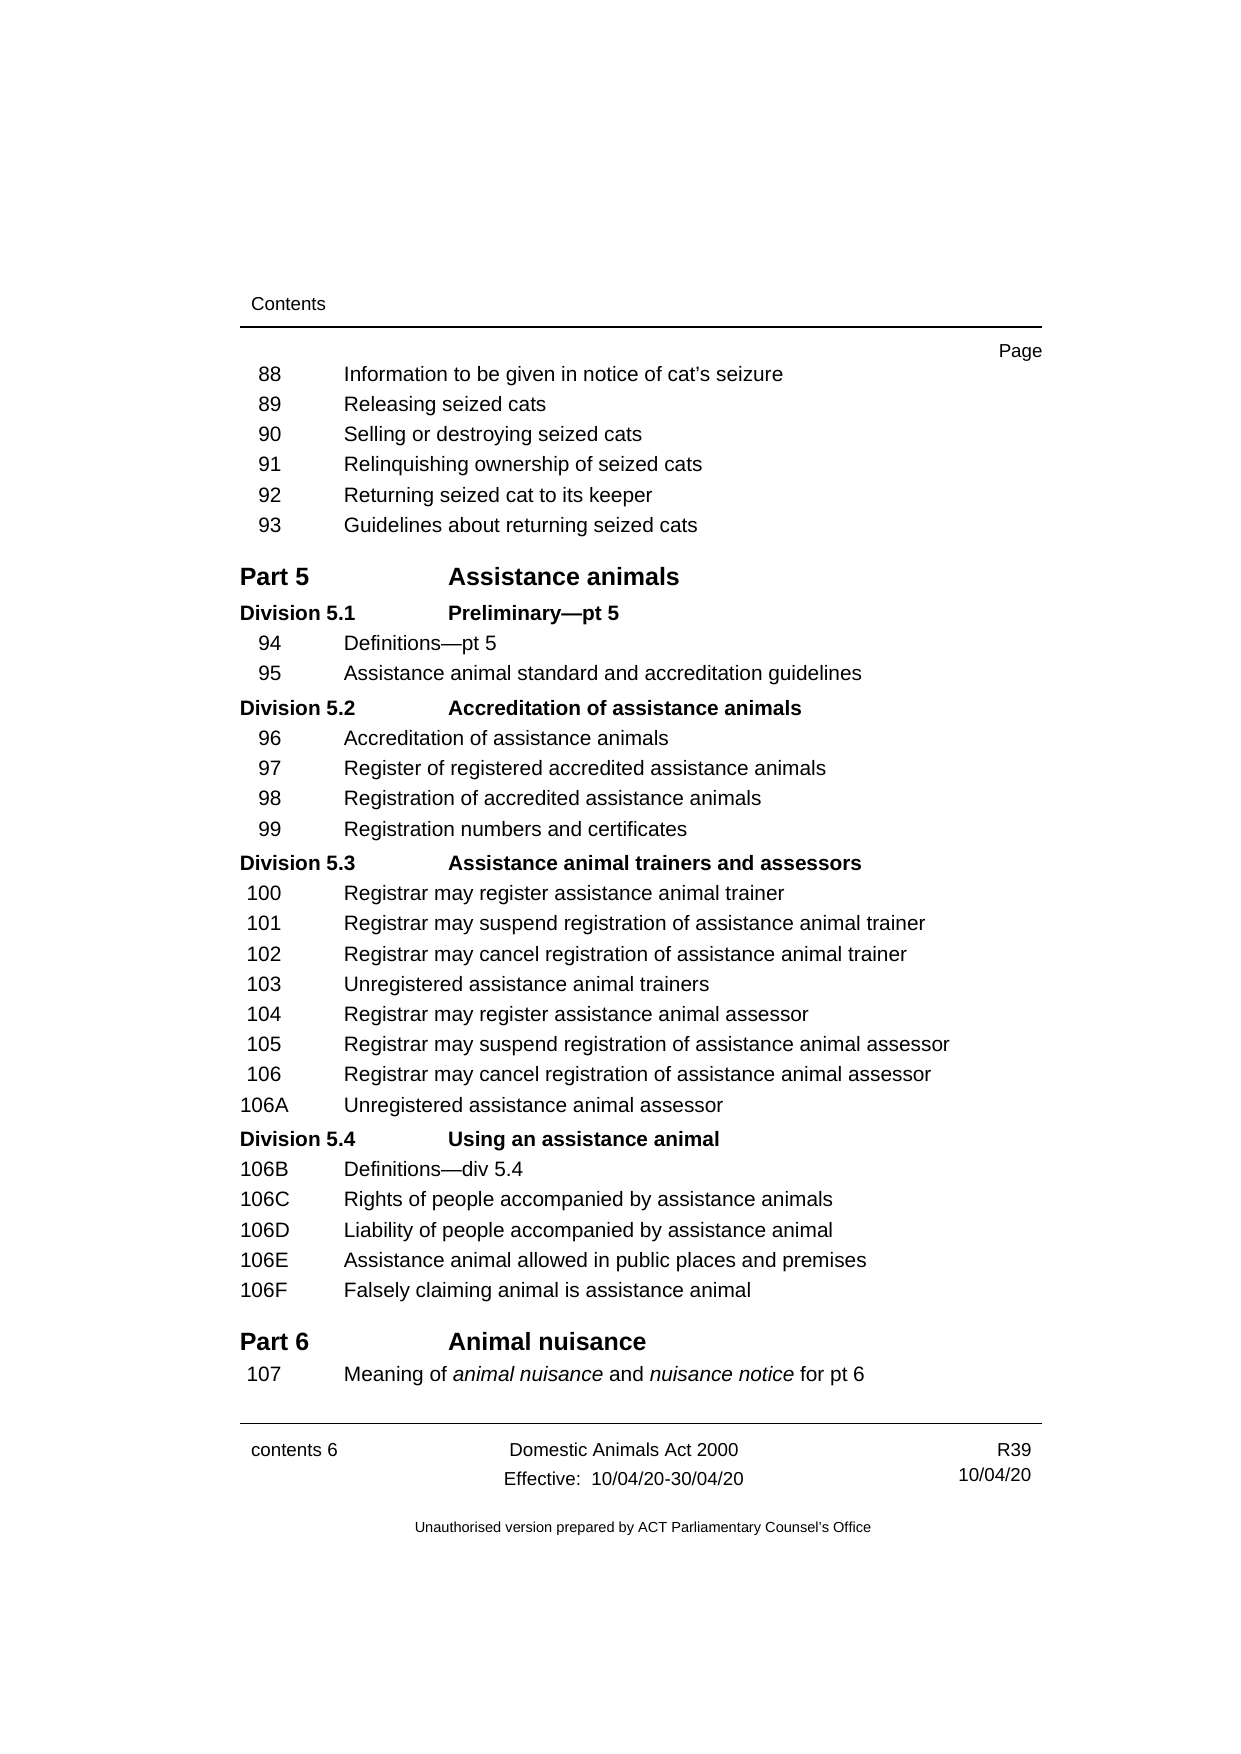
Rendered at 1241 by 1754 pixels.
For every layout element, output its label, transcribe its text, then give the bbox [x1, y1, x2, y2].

text 101 Registrar may suspend registration of assistance animal trainer 102 [239, 911, 996, 935]
text 95 Assistance animal standard and accreditation guidelines 98 [239, 661, 996, 685]
text 97 Register of registered accredited assistance animals 99 [239, 756, 996, 780]
text 92 Returning seized cat to its keeper 96 [239, 482, 996, 506]
text Division 5.4 Using an assistance animal 107 [239, 1127, 996, 1151]
text 106E Assistance animal allowed in public places and premises 108 [239, 1248, 996, 1272]
text 88 Information to be given in notice of cat’s seizure 93 [239, 362, 996, 386]
text 106C Rights of people accompanied by assistance animals 108 [239, 1187, 996, 1211]
text 106B Definitions—div 5.4 107 [239, 1157, 996, 1181]
text Part 5 Assistance animals 98 [239, 562, 996, 590]
text 98 Registration of accredited assistance animals 100 [239, 786, 996, 810]
text 96 Accreditation of assistance animals 99 [239, 726, 996, 750]
text 105 Registrar may suspend registration of assistance animal assessor 105 [239, 1032, 996, 1056]
text 94 Definitions—pt 5 98 [239, 631, 996, 655]
text 103 Unregistered assistance animal trainers 103 [239, 972, 996, 996]
text Division 5.1 Preliminary—pt 5 98 [239, 601, 996, 625]
text 102 Registrar may cancel registration of assistance animal trainer 103 [239, 941, 996, 965]
text 91 Relinquishing ownership of seized cats 95 [239, 452, 996, 476]
text 106D Liability of people accompanied by assistance animal 108 [239, 1217, 996, 1241]
text 106A Unregistered assistance animal assessor 106 [239, 1092, 996, 1116]
text 104 Registrar may register assistance animal assessor 104 [239, 1002, 996, 1026]
text 93 Guidelines about returning seized cats 97 [239, 513, 996, 537]
text 106F Falsely claiming animal is assistance animal 109 [239, 1278, 996, 1302]
text Part 6 Animal nuisance 111 [239, 1327, 996, 1356]
text 106 Registrar may cancel registration of assistance animal assessor 106 [239, 1062, 996, 1086]
text 100 Registrar may register assistance animal trainer 101 [239, 881, 996, 905]
text Division 5.3 Assistance animal trainers and assessors 101 [239, 851, 996, 875]
text 107 Meaning of animal nuisance and nuisance notice for pt 6 111 [239, 1362, 996, 1386]
text 99 Registration numbers and certificates 100 [239, 816, 996, 840]
text 90 Selling or destroying seized cats 95 [239, 422, 996, 446]
text Division 5.2 Accreditation of assistance animals 99 [239, 696, 996, 719]
text 89 Releasing seized cats 94 [239, 392, 996, 416]
